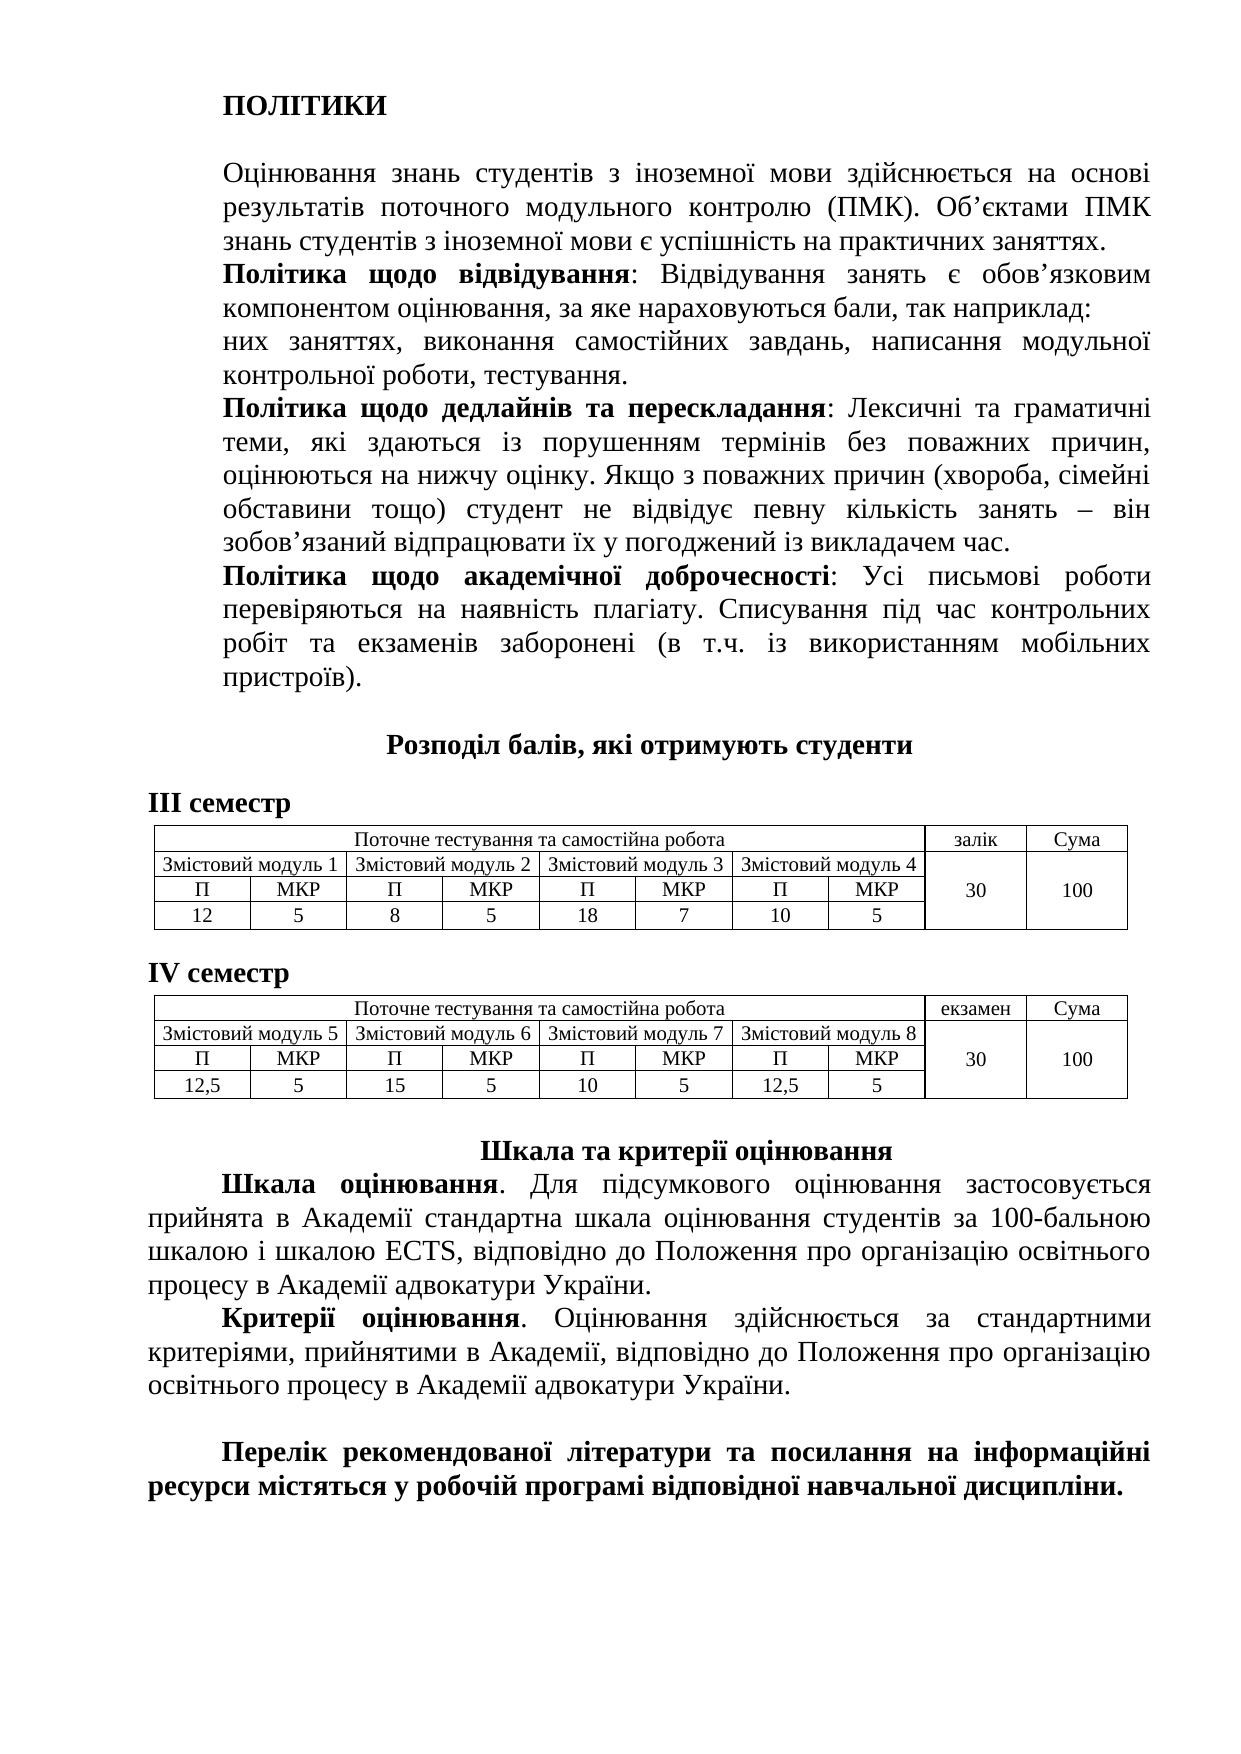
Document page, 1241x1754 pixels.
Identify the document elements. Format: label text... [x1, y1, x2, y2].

table_cell 100 [1027, 852, 1127, 929]
table_cell 15 [347, 1071, 442, 1098]
table_cell Змістовий модуль 7 [540, 1021, 732, 1045]
table_cell 5 [829, 902, 924, 929]
table_header екзамен [926, 996, 1026, 1020]
table_cell 30 [926, 852, 1026, 929]
text IV семестр [148, 955, 1152, 988]
table_cell Змістовий модуль 8 [733, 1021, 924, 1045]
table_cell Змістовий модуль 2 [347, 852, 539, 876]
table_cell МКР [636, 1046, 732, 1070]
table_header Поточне тестування та самостійна робота [155, 996, 924, 1020]
table_cell П [347, 1046, 442, 1070]
table_cell Змістовий модуль 3 [540, 852, 732, 876]
table_cell 5 [443, 902, 539, 929]
table_cell П [733, 877, 828, 901]
table_header залік [926, 826, 1026, 851]
table_cell Змістовий модуль 5 [155, 1021, 346, 1045]
table_cell 5 [443, 1071, 539, 1098]
table_cell 12,5 [733, 1071, 828, 1098]
table_cell МКР [636, 877, 732, 901]
table_cell 10 [540, 1071, 635, 1098]
table_cell 12 [155, 902, 250, 929]
table_cell 30 [926, 1021, 1026, 1098]
table_cell МКР [829, 1046, 924, 1070]
table_cell 5 [251, 902, 346, 929]
text ПОЛІТИКИ [223, 88, 1152, 122]
table_cell 10 [733, 902, 828, 929]
table_cell П [733, 1046, 828, 1070]
table_cell Змістовий модуль 1 [155, 852, 346, 876]
text Оцінювання знань студентів з іноземної мови здійснюється на основі результатів поточного модульного контролю (ПМК). Об’єктами ПМК знань студентів з іноземної мови є успішність на практичних заняттях. [223, 156, 1152, 256]
table_cell 5 [636, 1071, 732, 1098]
text Політика щодо відвідування: Відвідування занять є обов’язковим компонентом оцінювання, за яке нараховуються бали, так наприклад: [223, 256, 1152, 323]
table_header Сума [1027, 996, 1127, 1020]
table_cell П [540, 877, 635, 901]
table_cell Змістовий модуль 6 [347, 1021, 539, 1045]
table_cell П [347, 877, 442, 901]
table_cell П [155, 877, 250, 901]
text Шкала оцінювання. Для підсумкового оцінювання застосовується прийнята в Академії стандартна шкала оцінювання студентів за 100-бальною шкалою і шкалою ECTS, відповідно до Положення про організацію освітнього процесу в Академії адвокатури України. [148, 1166, 1152, 1300]
table_cell МКР [829, 877, 924, 901]
table_cell МКР [251, 1046, 346, 1070]
table_cell МКР [443, 877, 539, 901]
table_cell П [540, 1046, 635, 1070]
table_cell П [155, 1046, 250, 1070]
table_cell МКР [443, 1046, 539, 1070]
text Перелік рекомендованої літератури та посилання на інформаційні ресурси містяться у робочій програмі відповідної навчальної дисципліни. [148, 1434, 1152, 1502]
text Критерії оцінювання. Оцінювання здійснюється за стандартними критеріями, прийнятими в Академії, відповідно до Положення про організацію освітнього процесу в Академії адвокатури України. [148, 1300, 1152, 1401]
text них заняттях, виконання самостійних завдань, написання модульної контрольної роботи, тестування. [223, 323, 1152, 390]
text Шкала та критерії оцінювання [162, 1133, 1152, 1166]
table_cell 8 [347, 902, 442, 929]
table_cell 12,5 [155, 1071, 250, 1098]
table_cell 18 [540, 902, 635, 929]
table_cell 5 [251, 1071, 346, 1098]
text Розподіл балів, які отримують студенти [148, 727, 1152, 761]
text ІІІ семестр [148, 786, 1152, 819]
table_cell Змістовий модуль 4 [733, 852, 924, 876]
table_cell 100 [1027, 1021, 1127, 1098]
text Політика щодо дедлайнів та перескладання: Лексичні та граматичні теми, які здаються із порушенням термінів без поважних причин, оцінюються на нижчу оцінку. Якщо з поважних причин (хвороба, сімейні обставини тощо) студент не відвідує певну кількість занять – він зобов’язаний відпрацювати їх у погоджений із викладачем час. [223, 390, 1152, 558]
table_cell 5 [829, 1071, 924, 1098]
table_header Поточне тестування та самостійна робота [155, 826, 924, 851]
table_cell МКР [251, 877, 346, 901]
text Політика щодо академічної доброчесності: Усі письмові роботи перевіряються на наявність плагіату. Списування під час контрольних робіт та екзаменів заборонені (в т.ч. із використанням мобільних пристроїв). [223, 558, 1152, 692]
table_cell 7 [636, 902, 732, 929]
table_header Сума [1027, 826, 1127, 851]
